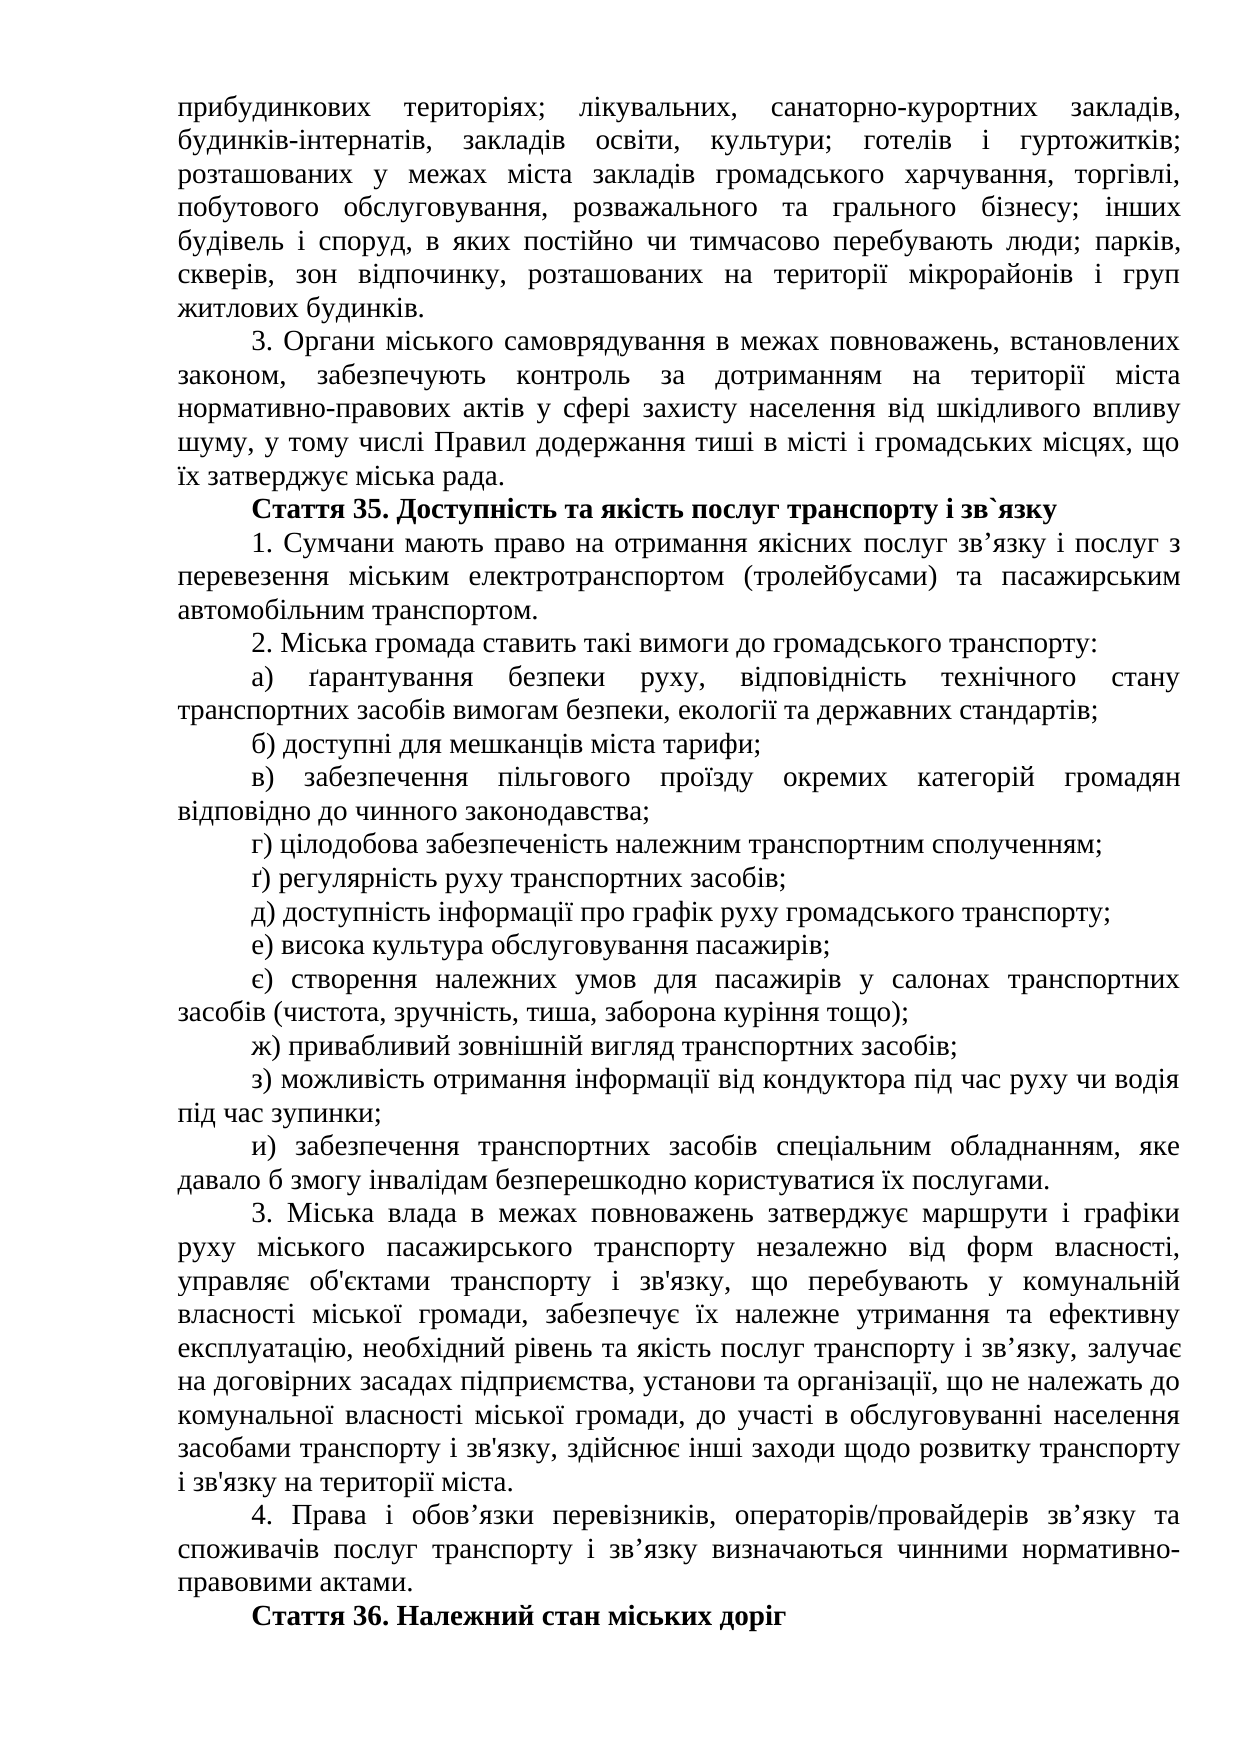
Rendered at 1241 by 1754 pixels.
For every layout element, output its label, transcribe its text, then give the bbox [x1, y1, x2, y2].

text 4. Права і обов’язки перевізників, операторів/провайдерів зв’язку та споживачів послуг транспорту і зв’язку визначаються чинними нормативно-правовими актами. [177, 1497, 1181, 1598]
text Стаття 35. Доступність та якість послуг транспорту і зв`язку [177, 491, 1181, 525]
text 3. Міська влада в межах повноважень затверджує маршрути і графіки руху міського пасажирського транспорту незалежно від форм власності, управляє об'єктами транспорту і зв'язку, що перебувають у комунальній власності міської громади, забезпечує їх належне утримання та ефективну експлуатацію, необхідний рівень та якість послуг транспорту і зв’язку, залучає на договірних засадах підприємства, установи та організації, що не належать до комунальної власності міської громади, до участі в обслуговуванні населення засобами транспорту і зв'язку, здійснює інші заходи щодо розвитку транспорту і зв'язку на території міста. [177, 1330, 1181, 1497]
text 3. Органи міського самоврядування в межах повноважень, встановлених законом, забезпечують контроль за дотриманням на території міста нормативно-правових актів у сфері захисту населення від шкідливого впливу шуму, у тому числі Правил додержання тиші в місті і громадських місцях, що їх затверджує міська рада. [177, 323, 1181, 491]
text з) можливість отримання інформації від кондуктора під час руху чи водія під час зупинки; [177, 1061, 1181, 1128]
text б) доступні для мешканців міста тарифи; [177, 726, 1181, 759]
text а) ґарантування безпеки руху, відповідність технічного стану транспортних засобів вимогам безпеки, екології та державних стандартів; [177, 659, 1181, 726]
text 1. Сумчани мають право на отримання якісних послуг зв’язку і послуг з перевезення міським електротранспортом (тролейбусами) та пасажирським автомобільним транспортом. [177, 525, 1181, 625]
text 3. Міська влада в межах повноважень затверджує маршрути і графіки руху міського пасажирського транспорту незалежно від форм власності, управляє об'єктами транспорту і зв'язку, що перебувають у комунальній власності міської громади, забезпечує їх належне утримання та ефективну експлуатацію, необхідний рівень та якість послуг транспорту і зв’язку, залучає на договірних засадах підприємства, установи та організації, що не належать до комунальної власності міської громади, до участі в обслуговуванні населення засобами транспорту і зв'язку, здійснює інші заходи щодо розвитку транспорту і зв'язку на території міста. [177, 1196, 1181, 1296]
text ж) привабливий зовнішній вигляд транспортних засобів; [177, 1028, 1181, 1061]
text д) доступність інформації про графік руху громадського транспорту; [177, 894, 1181, 927]
text г) цілодобова забезпеченість належним транспортним сполученням; [177, 827, 1181, 860]
text Стаття 36. Належний стан міських доріг [177, 1598, 1181, 1632]
text в) забезпечення пільгового проїзду окремих категорій громадян відповідно до чинного законодавства; [177, 759, 1181, 827]
text є) створення належних умов для пасажирів у салонах транспортних засобів (чистота, зручність, тиша, заборона куріння тощо); [177, 961, 1181, 1028]
text е) висока культура обслуговування пасажирів; [177, 927, 1181, 961]
text и) забезпечення транспортних засобів спеціальним обладнанням, яке давало б змогу інвалідам безперешкодно користуватися їх послугами. [177, 1128, 1181, 1196]
text ґ) регулярність руху транспортних засобів; [177, 860, 1181, 894]
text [177, 89, 1181, 323]
text 2. Міська громада ставить такі вимоги до громадського транспорту: [177, 625, 1181, 659]
